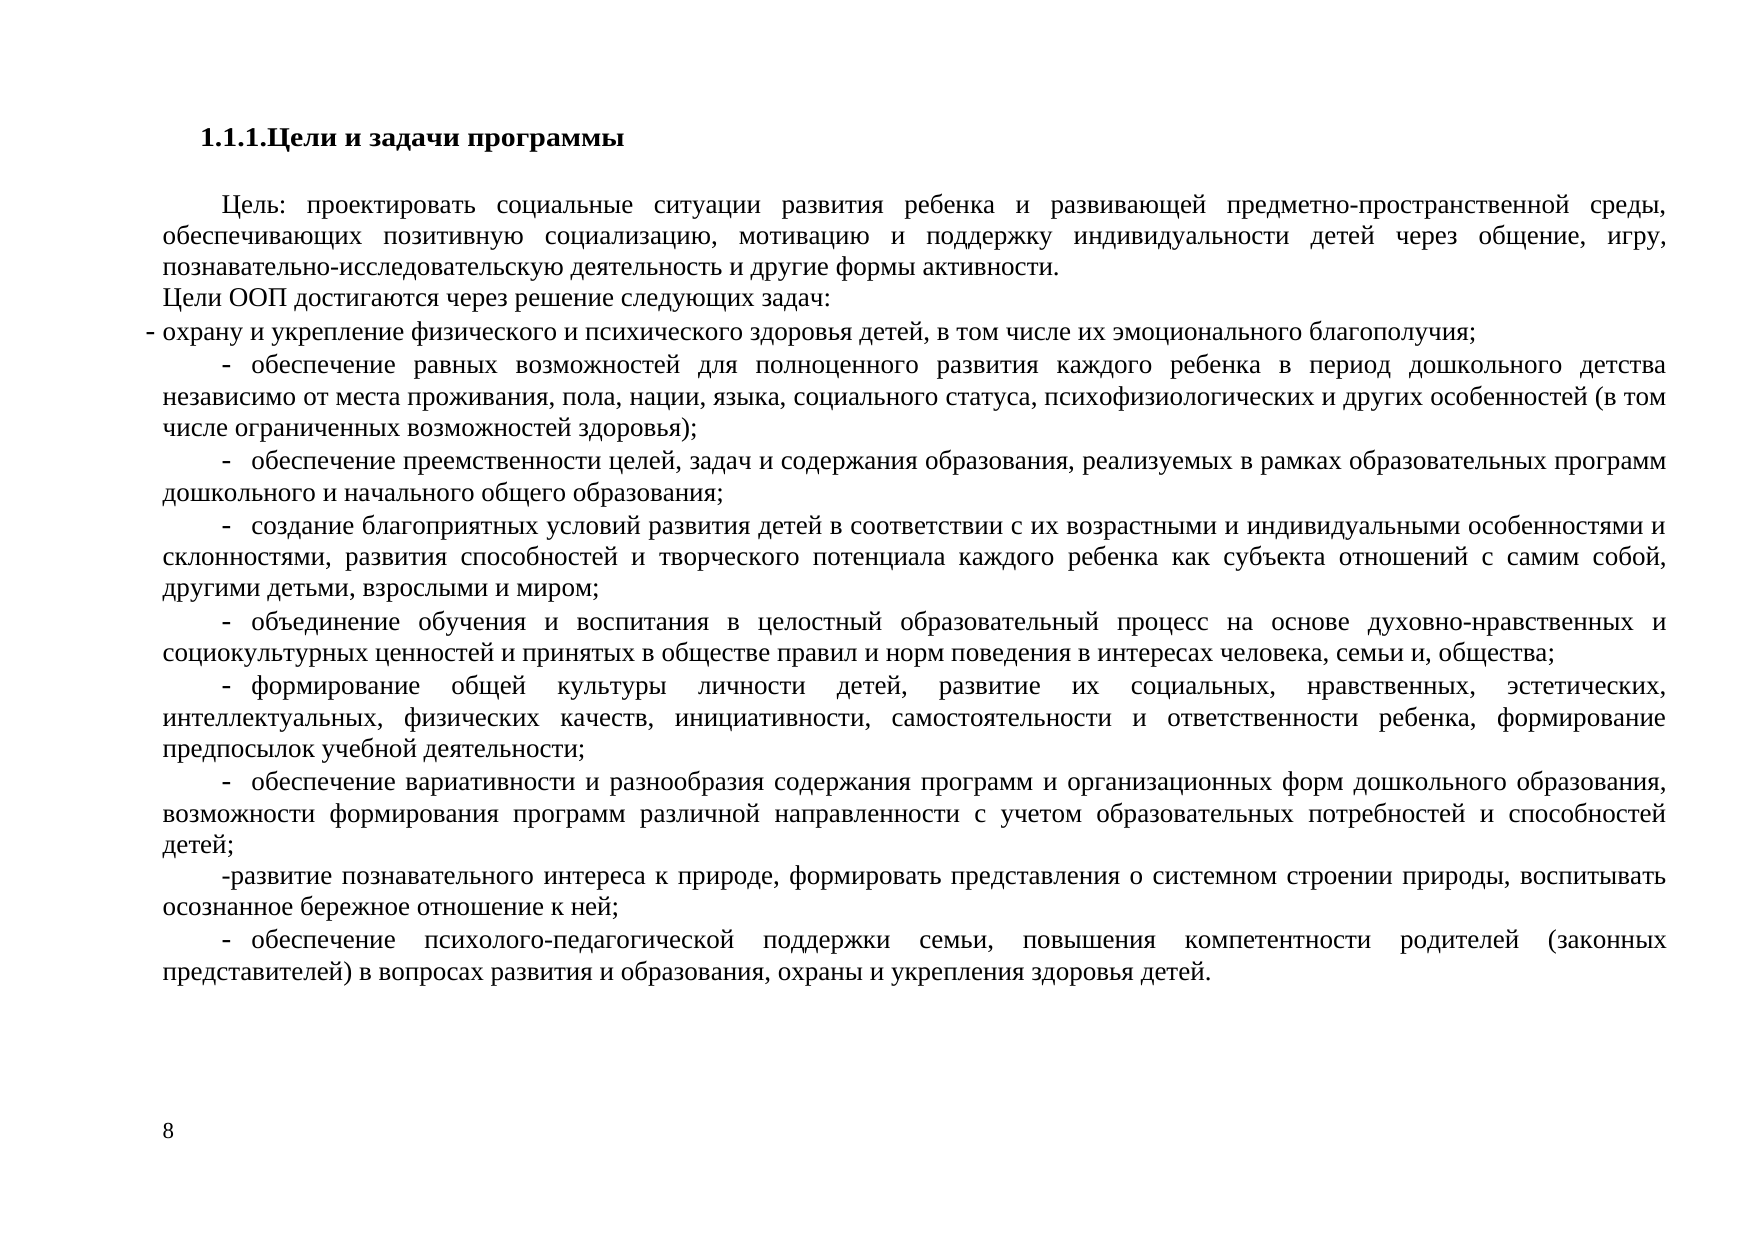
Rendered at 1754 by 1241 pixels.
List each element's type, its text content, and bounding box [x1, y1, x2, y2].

list обеспечение преемственности целей, задач и содержания образования, реализуемых в рамках образовательных программ дошкольного и начального общего образования; [162, 442, 1668, 507]
text Цели ООП достигаются через решение следующих задач: [162, 282, 1668, 313]
list обеспечение вариативности и разнообразия содержания программ и организационных форм дошкольного образования, возможности формирования программ различной направленности с учетом образовательных потребностей и способностей детей; [162, 763, 1668, 859]
list 1.1.1.Цели и задачи программы [164, 121, 1668, 152]
list охрану и укрепление физического и психического здоровья детей, в том числе их эмоционального благополучия; [145, 313, 1668, 346]
text Цель: проектировать социальные ситуации развития ребенка и развивающей предметно-пространственной среды, обеспечивающих позитивную социализацию, мотивацию и поддержку индивидуальности детей через общение, игру, познавательно-исследовательскую деятельность и другие формы активности. [162, 188, 1668, 282]
list создание благоприятных условий развития детей в соответствии с их возрастными и индивидуальными особенностями и склонностями, развития способностей и творческого потенциала каждого ребенка как субъекта отношений с самим собой, другими детьми, взрослыми и миром; [162, 507, 1668, 603]
text -развитие познавательного интереса к природе, формировать представления о системном строении природы, воспитывать осознанное бережное отношение к ней; [162, 859, 1668, 921]
list формирование общей культуры личности детей, развитие их социальных, нравственных, эстетических, интеллектуальных, физических качеств, инициативности, самостоятельности и ответственности ребенка, формирование предпосылок учебной деятельности; [162, 667, 1668, 763]
list обеспечение психолого-педагогической поддержки семьи, повышения компетентности родителей (законных представителей) в вопросах развития и образования, охраны и укрепления здоровья детей. [162, 921, 1668, 986]
list обеспечение равных возможностей для полноценного развития каждого ребенка в период дошкольного детства независимо от места проживания, пола, нации, языка, социального статуса, психофизиологических и других особенностей (в том числе ограниченных возможностей здоровья); [162, 346, 1668, 442]
list объединение обучения и воспитания в целостный образовательный процесс на основе духовно-нравственных и социокультурных ценностей и принятых в обществе правил и норм поведения в интересах человека, семьи и, общества; [162, 603, 1668, 667]
